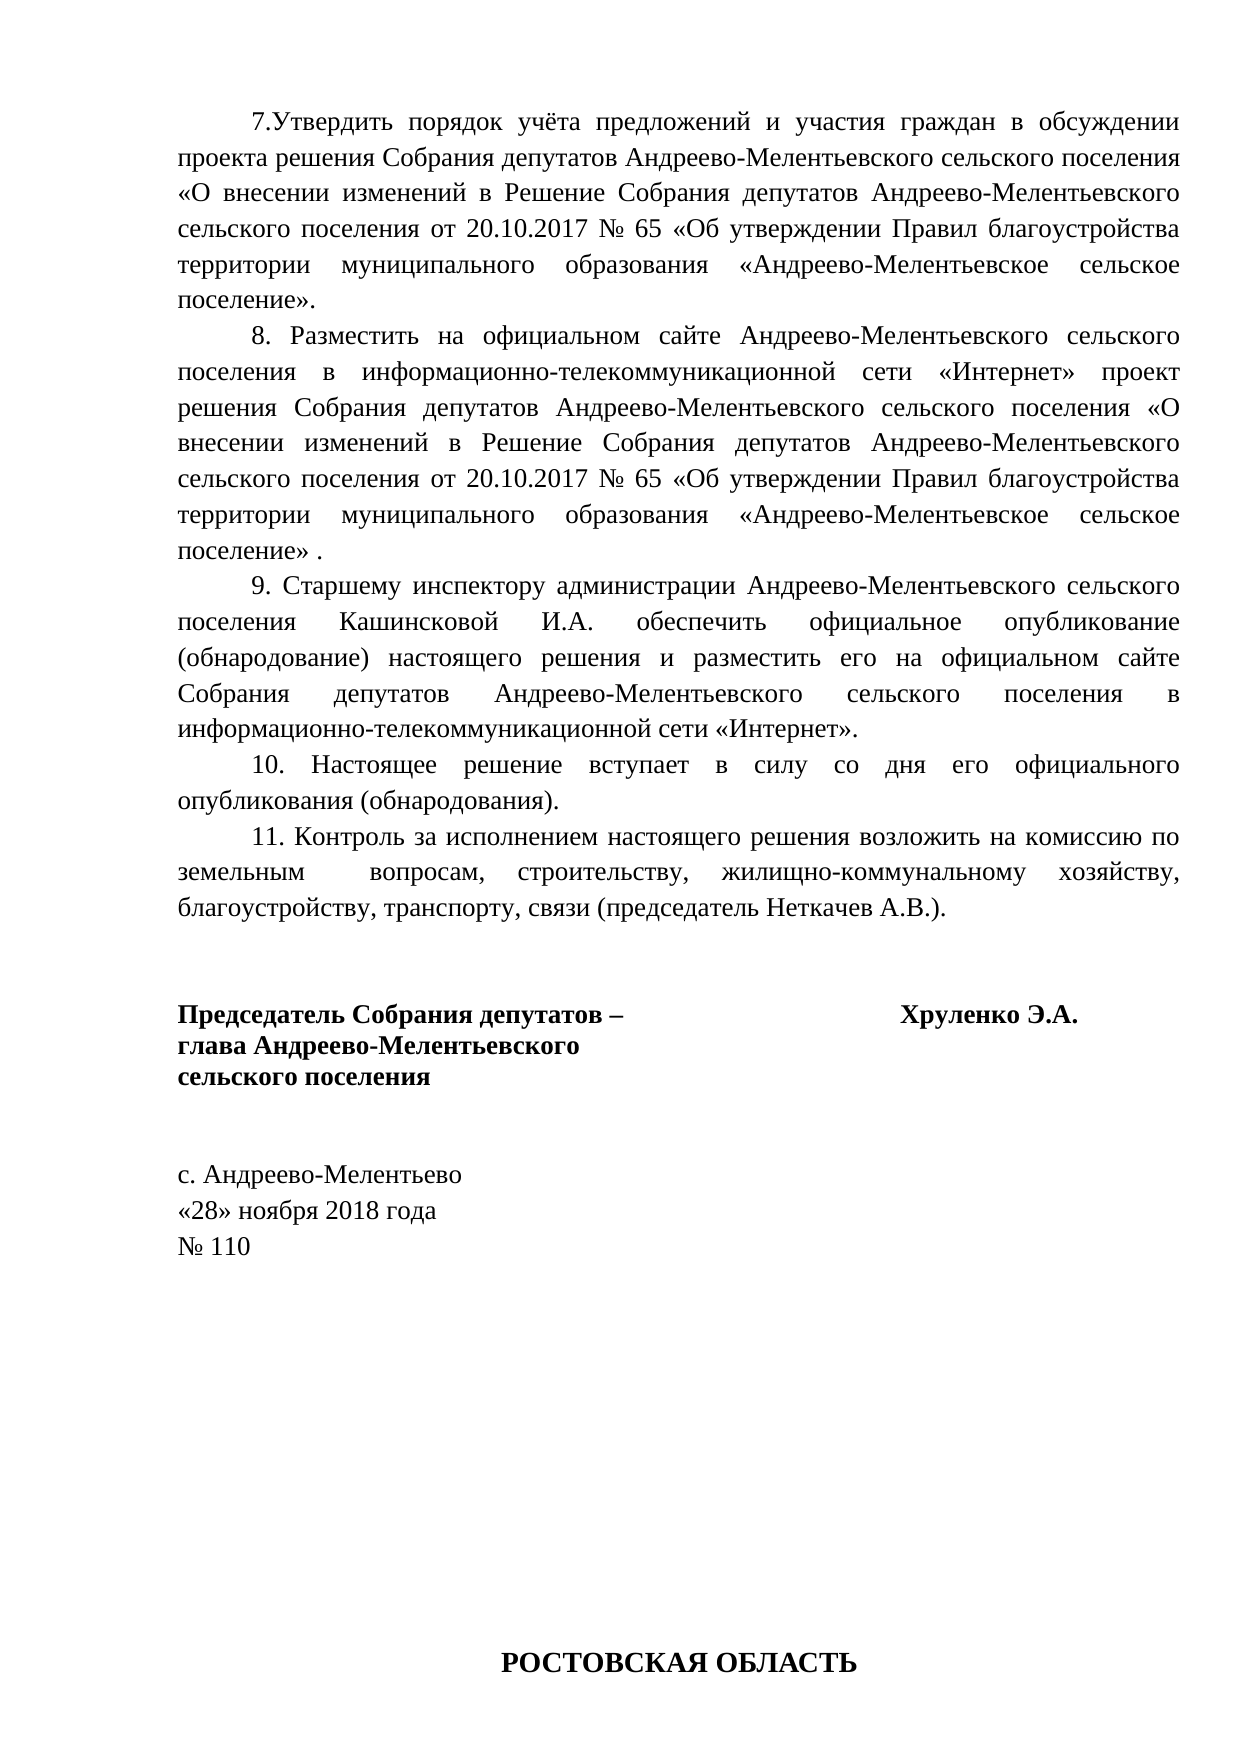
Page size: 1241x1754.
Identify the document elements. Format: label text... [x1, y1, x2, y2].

text РОСТОВСКАЯ ОБЛАСТЬ [177, 1645, 1181, 1679]
text сельского поселения [177, 1061, 1181, 1092]
text глава Андреево-Мелентьевского [177, 1029, 1181, 1061]
text с. Андреево-Мелентьево [177, 1158, 1181, 1190]
list 11. Контроль за исполнением настоящего решения возложить на комиссию по земельным вопросам, строительству, жилищно-коммунальному хозяйству, благоустройству, транспорту, связи (председатель Неткачев А.В.). [177, 819, 1181, 922]
text Председатель Собрания депутатов – Хруленко Э.А. [177, 998, 1181, 1029]
text 8. Разместить на официальном сайте Андреево-Мелентьевского сельского поселения в информационно-телекоммуникационной сети «Интернет» проект решения Собрания депутатов Андреево-Мелентьевского сельского поселения «О внесении изменений в Решение Собрания депутатов Андреево-Мелентьевского сельского поселения от 20.10.2017 № 65 «Об утверждении Правил благоустройства территории муниципального образования «Андреево-Мелентьевское сельское поселение» . [177, 319, 1181, 565]
text № 110 [177, 1230, 1181, 1261]
list 10. Настоящее решение вступает в силу со дня его официального опубликования (обнародования). [177, 748, 1181, 815]
text «28» ноября 2018 года [177, 1194, 1181, 1225]
text 9. Старшему инспектору администрации Андреево-Мелентьевского сельского поселения Кашинсковой И.А. обеспечить официальное опубликование (обнародование) настоящего решения и разместить его на официальном сайте Собрания депутатов Андреево-Мелентьевского сельского поселения в информационно-телекоммуникационной сети «Интернет». [177, 569, 1181, 743]
text 7.Утвердить порядок учёта предложений и участия граждан в обсуждении проекта решения Собрания депутатов Андреево-Мелентьевского сельского поселения «О внесении изменений в Решение Собрания депутатов Андреево-Мелентьевского сельского поселения от 20.10.2017 № 65 «Об утверждении Правил благоустройства территории муниципального образования «Андреево-Мелентьевское сельское поселение». [177, 105, 1181, 315]
